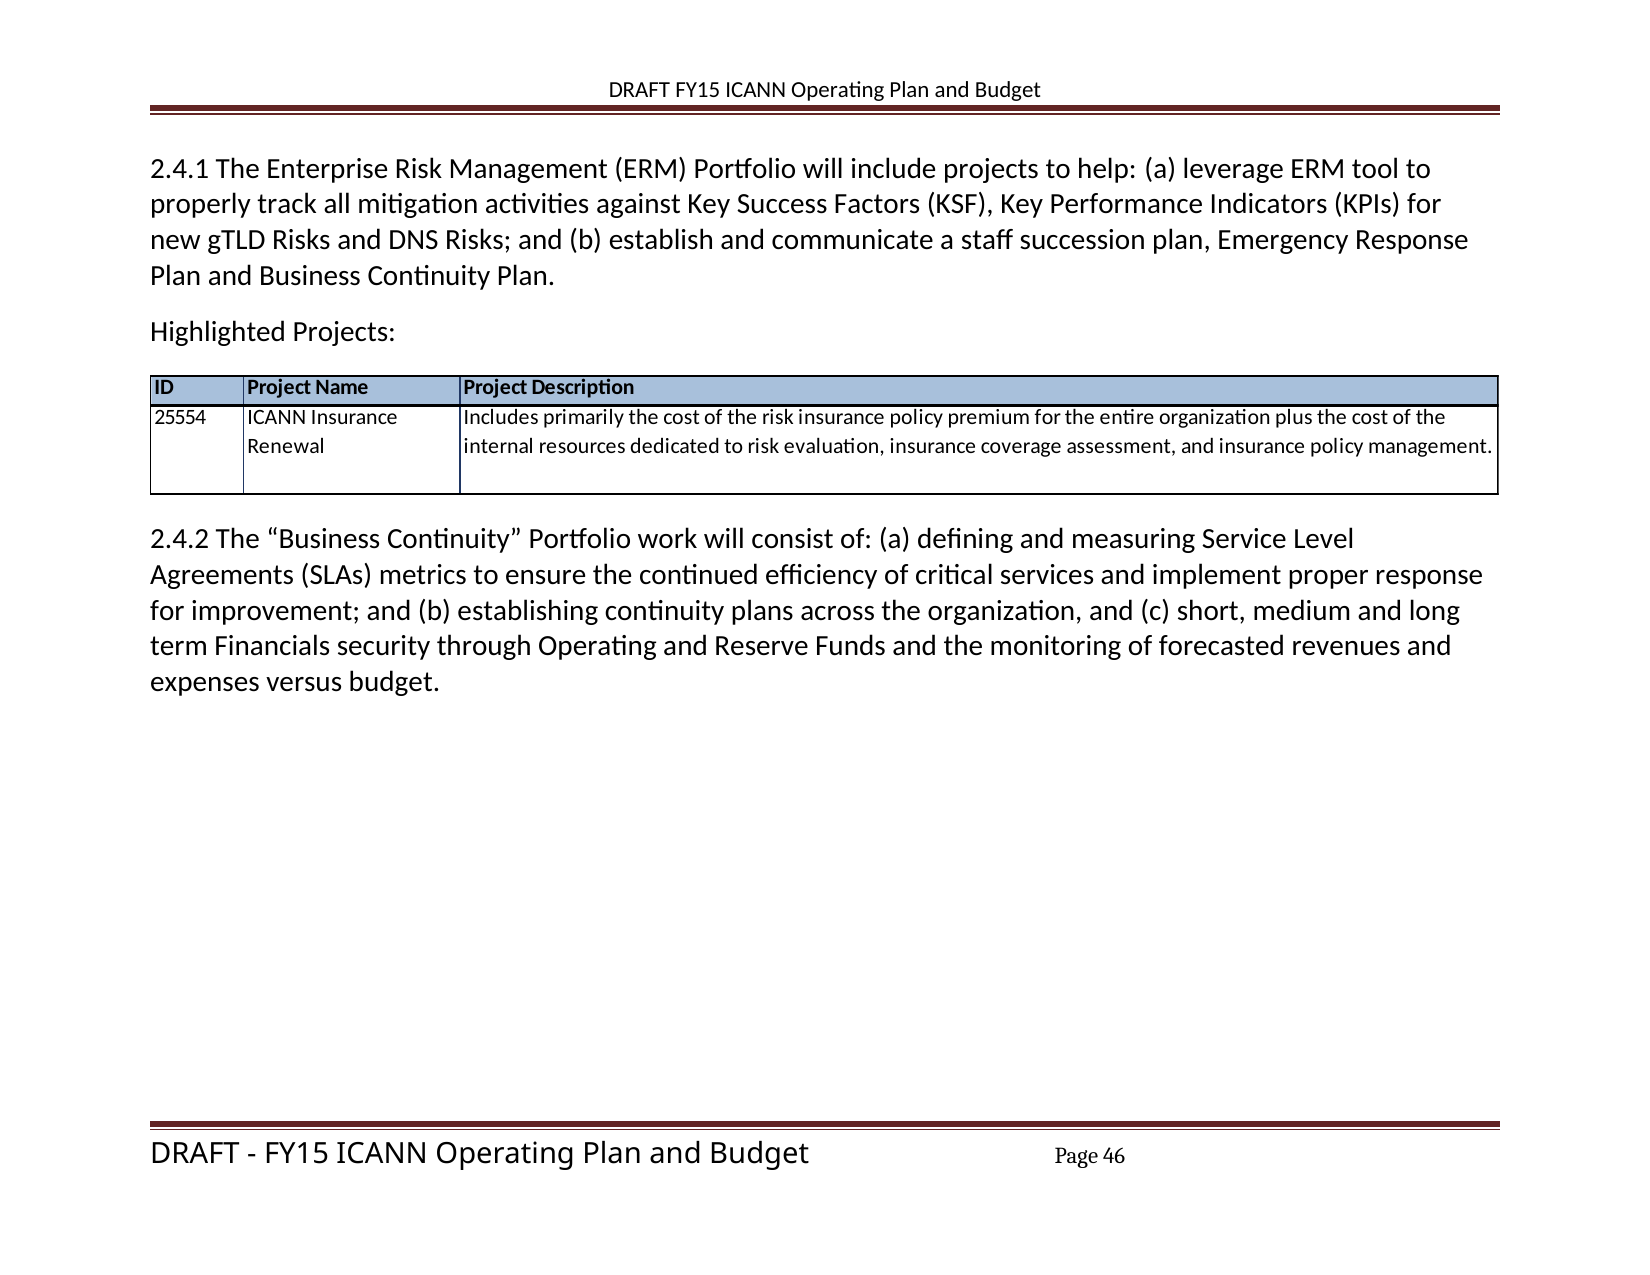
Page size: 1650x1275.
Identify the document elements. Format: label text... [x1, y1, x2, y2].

text Highlighted Projects: [150, 313, 1500, 349]
text 2.4.1 The Enterprise Risk Management (ERM) Portfolio will include projects to help: (a) leverage ERM tool to properly track all mitigation activities against Key Success Factors (KSF), Key Performance Indicators (KPIs) for new gTLD Risks and DNS Risks; and (b) establish and communicate a staff succession plan, Emergency Response Plan and Business Continuity Plan. [150, 150, 1500, 292]
text 2.4.2 The “Business Continuity” Portfolio work will consist of: (a) defining and measuring Service Level Agreements (SLAs) metrics to ensure the continued efficiency of critical services and implement proper response for improvement; and (b) establishing continuity plans across the organization, and (c) short, medium and long term Financials security through Operating and Reserve Funds and the monitoring of forecasted revenues and expenses versus budget. [150, 521, 1500, 699]
